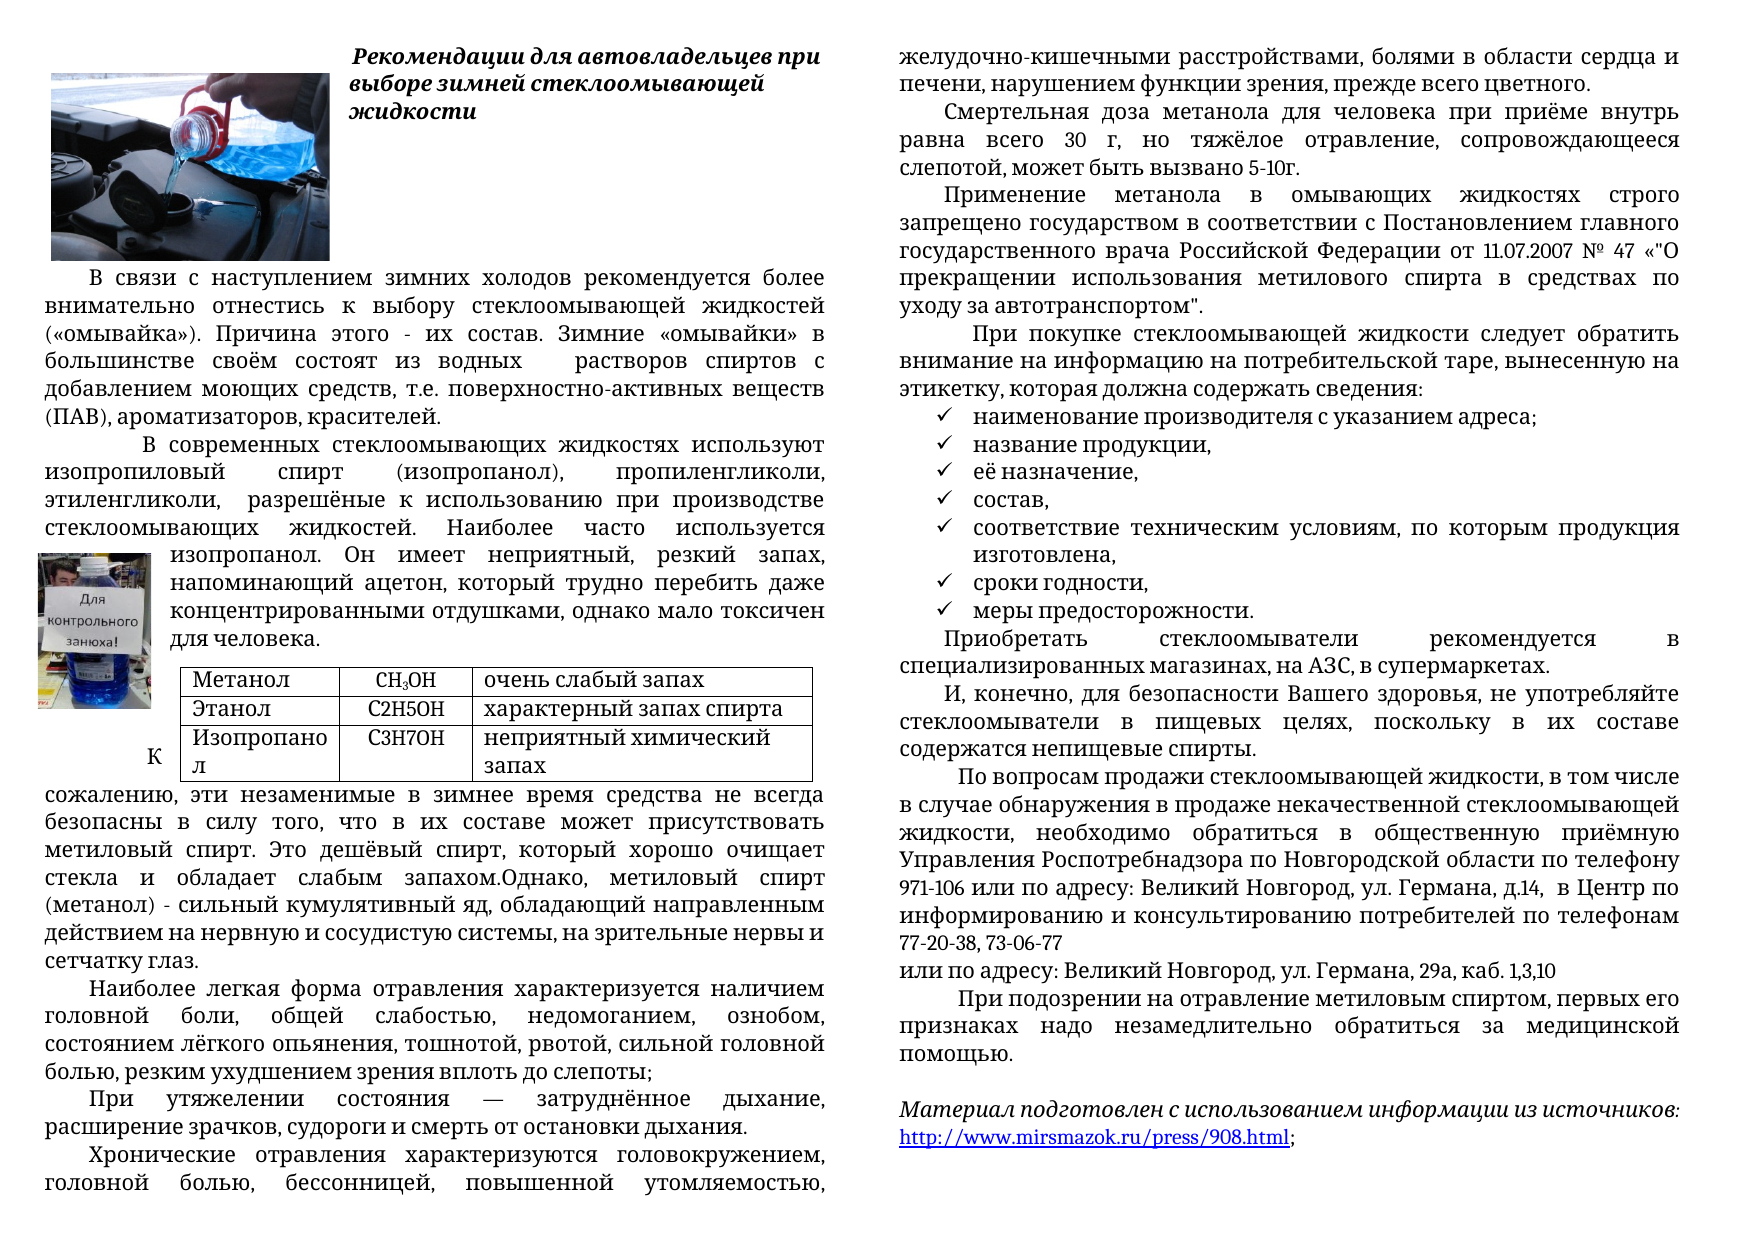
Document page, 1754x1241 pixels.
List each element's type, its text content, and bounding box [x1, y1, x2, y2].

text Хронические отравления характеризуются головокружением, головной болью, бессонницей, повышенной утомляемостью, желудочно-кишечными расстройствами, болями в области сердца и печени, нарушением функции зрения, прежде всего цветного. [44, 1142, 825, 1195]
text И, конечно, для безопасности Вашего здоровья, не употребляйте стеклоомыватели в пищевых целях, поскольку в их составе содержатся непищевые спирты. [899, 682, 1680, 762]
table_header Метанол [181, 668, 339, 696]
table_header CH3OH [340, 668, 472, 696]
text По вопросам продажи стеклоомывающей жидкости, в том числе в случае обнаружения в продаже некачественной стеклоомывающей жидкости, необходимо обратиться в общественную приёмную Управления Роспотребнадзора по Новгородской области по телефону 971-106 или по адресу: Великий Новгород, ул. Германа, д.14, в Центр по информированию и консультированию потребителей по телефонам 77-20-38, 73-06-77 [899, 765, 1680, 956]
table_cell С2H5OH [340, 697, 472, 725]
text В современных стеклоомывающих жидкостях используют изопропиловый спирт (изопропанол), пропиленгликоли, этиленгликоли, разрешёные к использованию при производстве стеклоомывающих жидкостей. Наиболее часто используется изопропанол. Он имеет неприятный, резкий запах, напоминающий ацетон, который трудно перебить даже концентрированными отдушками, однако мало токсичен для человека. [44, 432, 825, 651]
table_cell характерный запах спирта [473, 697, 812, 725]
table_cell С3H7OH [340, 726, 472, 781]
picture [51, 73, 330, 261]
text К сожалению, эти незаменимые в зимнее время средства не всегда безопасны в силу того, что в их составе может присутствовать метиловый спирт. Это дешёвый спирт, который хорошо очищает стекла и обладает слабым запахом.Однако, метиловый спирт (метанол) - сильный кумулятивный яд, обладающий направленным действием на нервную и сосудистую системы, на зрительные нервы и сетчатку глаз. [44, 745, 825, 974]
text Смертельная доза метанола для человека при приёме внутрь равна всего , но тяжёлое отравление, сопровождающееся слепотой, может быть вызвано 5-10г. [899, 100, 1680, 180]
text При покупке стеклоомывающей жидкости следует обратить внимание на информацию на потребительской таре, вынесенную на этикетку, которая должна содержать сведения: [899, 321, 1680, 402]
text Наиболее легкая форма отравления характеризуется наличием головной боли, общей слабостью, недомоганием, ознобом, состоянием лёгкого опьянения, тошнотой, рвотой, сильной головной болью, резким ухудшением зрения вплоть до слепоты; [44, 976, 825, 1084]
text В связи с наступлением зимних холодов рекомендуется более внимательно отнестись к выбору стеклоомывающей жидкостей («омывайка»). Причина этого - их состав. Зимние «омывайки» в большинстве своём состоят из водных растворов спиртов с добавлением моющих средств, т.е. поверхностно-активных веществ (ПАВ), ароматизаторов, красителей. [44, 266, 825, 430]
list состав, [935, 488, 1680, 513]
text Применение метанола в омывающих жидкостях строго запрещено государством в соответствии с Постановлением главного государственного врача Российской Федерации от 11.07.2007 № 47 «"О прекращении использования метилового спирта в средствах по уходу за автотранспортом". [899, 183, 1680, 319]
text Приобретать стеклоомыватели рекомендуется в специализированных магазинах, на АЗС, в супермаркетах. [899, 626, 1680, 679]
text Рекомендации для автовладельцев при выборе зимней стеклоомывающей жидкости [44, 44, 825, 125]
text При утяжелении состояния — затруднённое дыхание, расширение зрачков, судороги и смерть от остановки дыхания. [44, 1087, 825, 1140]
table_cell Изопропанол [181, 726, 339, 781]
list меры предосторожности. [935, 598, 1680, 624]
list соответствие техническим условиям, по которым продукция изготовлена, [935, 515, 1680, 568]
picture [37, 553, 152, 709]
text http://www.mirsmazok.ru/press/908.html; [899, 1125, 1680, 1150]
table_header очень слабый запах [473, 668, 812, 696]
list её назначение, [935, 460, 1680, 485]
text или по адресу: Великий Новгород, ул. Германа, 29а, каб. 1,3,10 [899, 959, 1680, 984]
text При подозрении на отравление метиловым спиртом, первых его признаках надо незамедлительно обратиться за медицинской помощью. [899, 986, 1680, 1067]
list наименование производителя с указанием адреса; [935, 404, 1680, 430]
list название продукции, [935, 432, 1680, 457]
table_cell неприятный химический запах [473, 726, 812, 781]
list сроки годности, [935, 571, 1680, 596]
text Хронические отравления характеризуются головокружением, головной болью, бессонницей, повышенной утомляемостью, желудочно-кишечными расстройствами, болями в области сердца и печени, нарушением функции зрения, прежде всего цветного. [899, 44, 1680, 97]
table_cell Этанол [181, 697, 339, 725]
